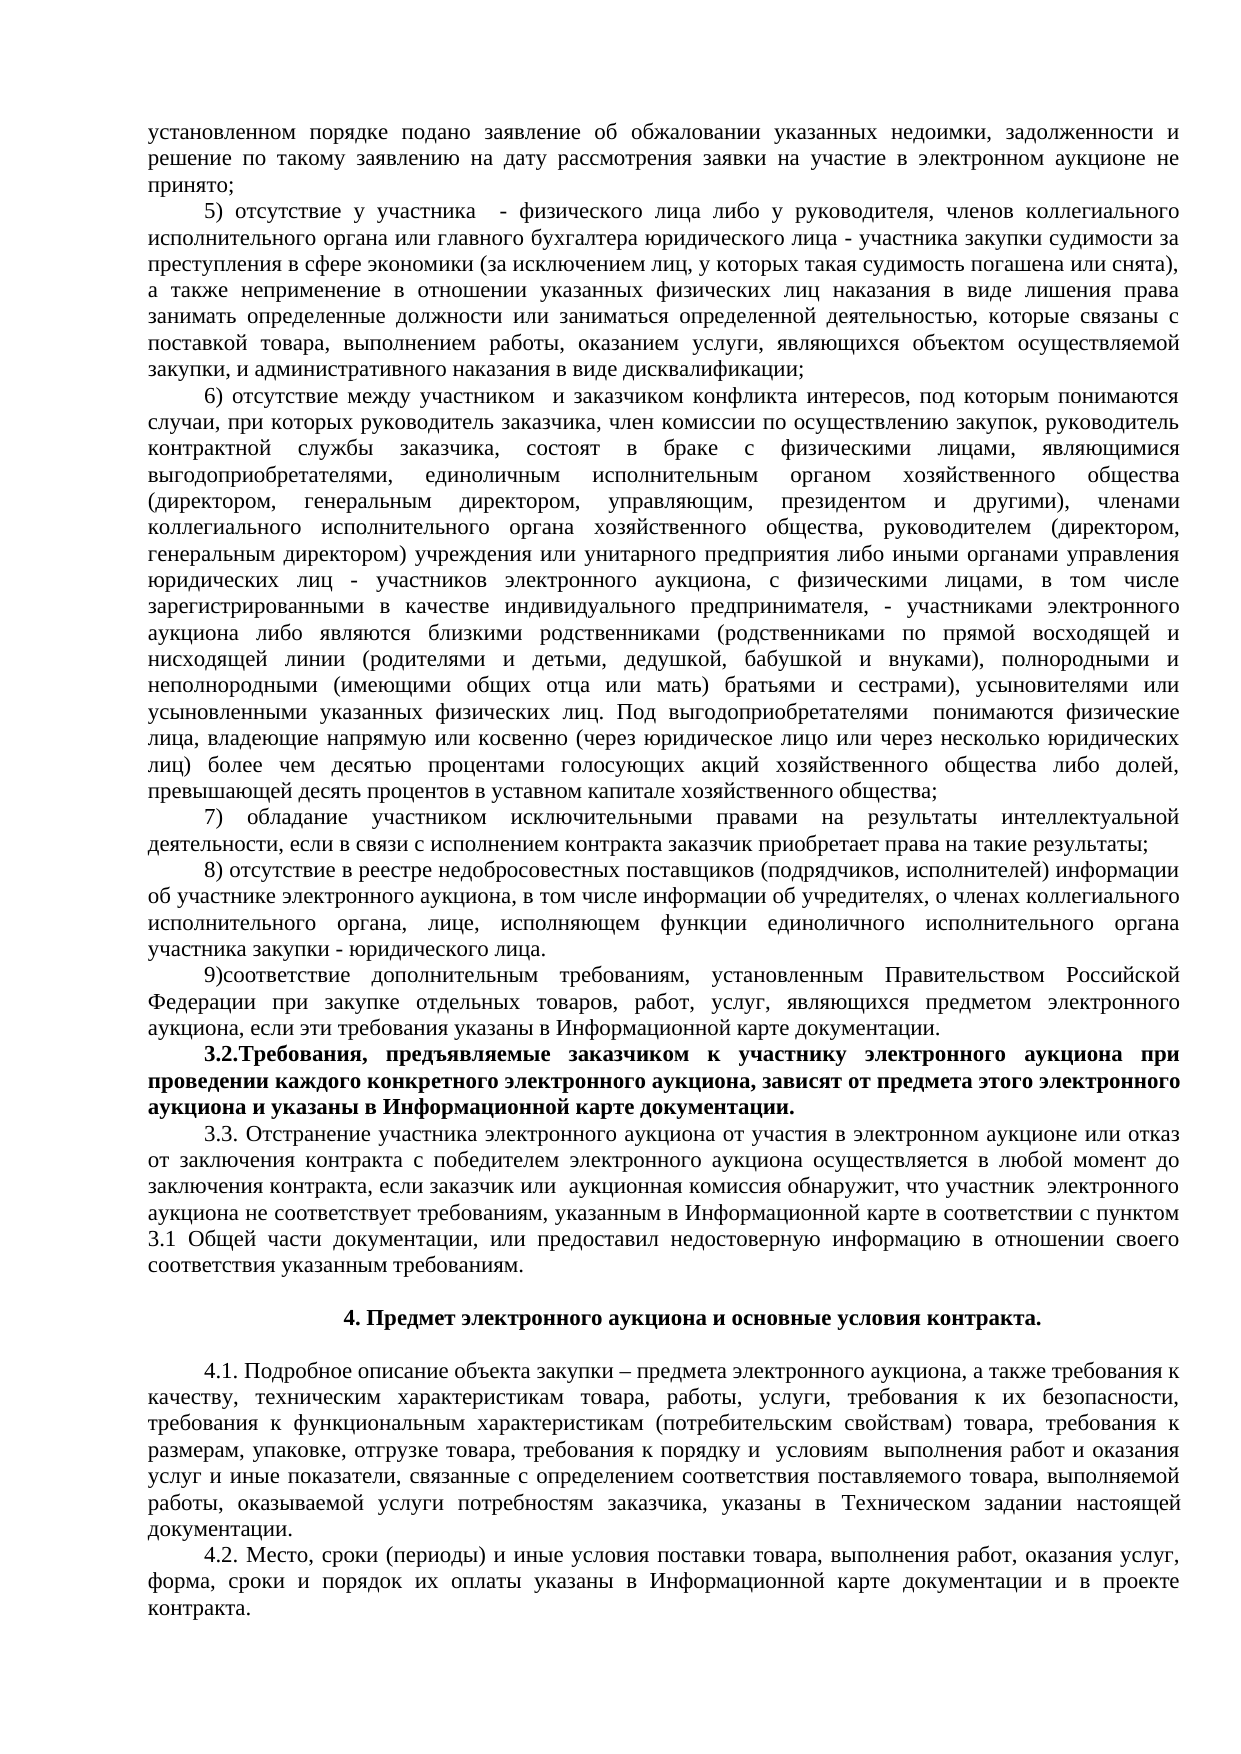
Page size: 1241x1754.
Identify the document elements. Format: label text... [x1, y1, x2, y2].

text 9)соответствие дополнительным требованиям, установленным Правительством Российской Федерации при закупке отдельных товаров, работ, услуг, являющихся предметом электронного аукциона, если эти требования указаны в Информационной карте документации. [148, 961, 1181, 1041]
text 4.2. Место, сроки (периоды) и иные условия поставки товара, выполнения работ, оказания услуг, форма, сроки и порядок их оплаты указаны в Информационной карте документации и в проекте контракта. [148, 1541, 1181, 1620]
text 7) обладание участником исключительными правами на результаты интеллектуальной деятельности, если в связи с исполнением контракта заказчик приобретает права на такие результаты; [148, 803, 1181, 856]
text 6) отсутствие между участником и заказчиком конфликта интересов, под которым понимаются случаи, при которых руководитель заказчика, член комиссии по осуществлению закупок, руководитель контрактной службы заказчика, состоят в браке с физическими лицами, являющимися выгодоприобретателями, единоличным исполнительным органом хозяйственного общества (директором, генеральным директором, управляющим, президентом и другими), членами коллегиального исполнительного органа хозяйственного общества, руководителем (директором, генеральным директором) учреждения или унитарного предприятия либо иными органами управления юридических лиц - участников электронного аукциона, с физическими лицами, в том числе зарегистрированными в качестве индивидуального предпринимателя, - участниками электронного аукциона либо являются близкими родственниками (родственниками по прямой восходящей и нисходящей линии (родителями и детьми, дедушкой, бабушкой и внуками), полнородными и неполнородными (имеющими общих отца или мать) братьями и сестрами), усыновителями или усыновленными указанных физических лиц. Под выгодоприобретателями понимаются физические лица, владеющие напрямую или косвенно (через юридическое лицо или через несколько юридических лиц) более чем десятью процентами голосующих акций хозяйственного общества либо долей, превышающей десять процентов в уставном капитале хозяйственного общества; [148, 382, 1181, 803]
text 5) отсутствие у участника - физического лица либо у руководителя, членов коллегиального исполнительного органа или главного бухгалтера юридического лица - участника закупки судимости за преступления в сфере экономики (за исключением лиц, у которых такая судимость погашена или снята), а также неприменение в отношении указанных физических лиц наказания в виде лишения права занимать определенные должности или заниматься определенной деятельностью, которые связаны с поставкой товара, выполнением работы, оказанием услуги, являющихся объектом осуществляемой закупки, и административного наказания в виде дисквалификации; [148, 197, 1181, 382]
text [148, 118, 1181, 197]
text 4.1. Подробное описание объекта закупки – предмета электронного аукциона, а также требования к качеству, техническим характеристикам товара, работы, услуги, требования к их безопасности, требования к функциональным характеристикам (потребительским свойствам) товара, требования к размерам, упаковке, отгрузке товара, требования к порядку и условиям выполнения работ и оказания услуг и иные показатели, связанные с определением соответствия поставляемого товара, выполняемой работы, оказываемой услуги потребностям заказчика, указаны в Техническом задании настоящей документации. [148, 1357, 1181, 1541]
text 8) отсутствие в реестре недобросовестных поставщиков (подрядчиков, исполнителей) информации об участнике электронного аукциона, в том числе информации об учредителях, о членах коллегиального исполнительного органа, лице, исполняющем функции единоличного исполнительного органа участника закупки - юридического лица. [148, 856, 1181, 961]
text 3.3. Отстранение участника электронного аукциона от участия в электронном аукционе или отказ от заключения контракта с победителем электронного аукциона осуществляется в любой момент до заключения контракта, если заказчик или аукционная комиссия обнаружит, что участник электронного аукциона не соответствует требованиям, указанным в Информационной карте в соответствии с пунктом 3.1 Общей части документации, или предоставил недостоверную информацию в отношении своего соответствия указанным требованиям. [148, 1119, 1181, 1278]
text 3.2.Требования, предъявляемые заказчиком к участнику электронного аукциона при проведении каждого конкретного электронного аукциона, зависят от предмета этого электронного аукциона и указаны в Информационной карте документации. [148, 1041, 1181, 1119]
text 4. Предмет электронного аукциона и основные условия контракта. [148, 1304, 1181, 1330]
